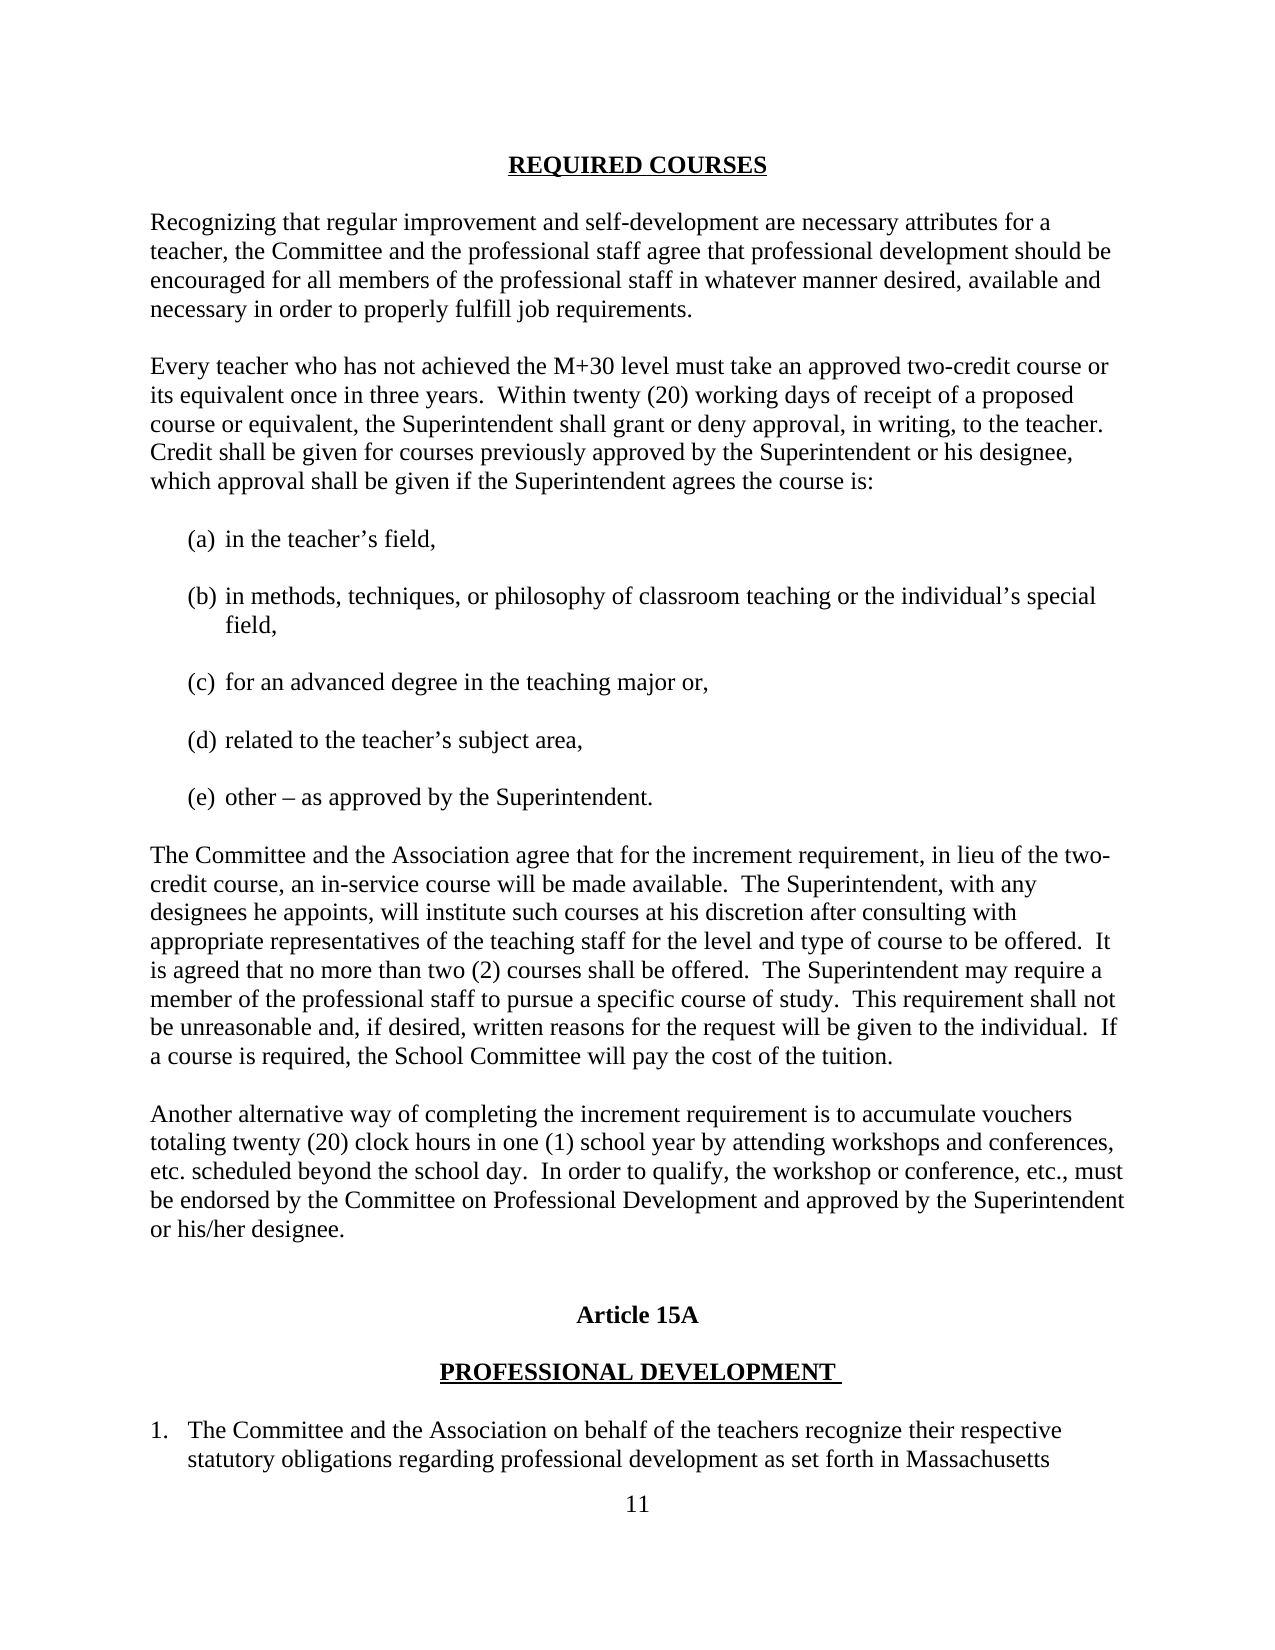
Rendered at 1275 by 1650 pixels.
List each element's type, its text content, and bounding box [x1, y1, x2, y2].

text Another alternative way of completing the increment requirement is to accumulate vouchers totaling twenty (20) clock hours in one (1) school year by attending workshops and conferences, etc. scheduled beyond the school day. In order to qualify, the workshop or conference, etc., must be endorsed by the Committee on Professional Development and approved by the Superintendent or his/her designee. [150, 1099, 1125, 1242]
list for an advanced degree in the teaching major or, [187, 667, 1125, 696]
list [150, 1415, 1125, 1472]
text PROFESSIONAL DEVELOPMENT [150, 1357, 1125, 1386]
list related to the teacher’s subject area, [187, 725, 1125, 754]
list in the teacher’s field, [187, 524, 1125, 552]
text REQUIRED COURSES [150, 150, 1125, 179]
list in methods, techniques, or philosophy of classroom teaching or the individual’s special field, [187, 581, 1125, 639]
text Every teacher who has not achieved the M+30 level must take an approved two-credit course or its equivalent once in three years. Within twenty (20) working days of receipt of a proposed course or equivalent, the Superintendent shall grant or deny approval, in writing, to the teacher. Credit shall be given for courses previously approved by the Superintendent or his designee, which approval shall be given if the Superintendent agrees the course is: [150, 351, 1125, 495]
subtitle Article 15A [150, 1300, 1125, 1329]
list other – as approved by the Superintendent. [187, 782, 1125, 811]
text Recognizing that regular improvement and self-development are necessary attributes for a teacher, the Committee and the professional staff agree that professional development should be encouraged for all members of the professional staff in whatever manner desired, available and necessary in order to properly fulfill job requirements. [150, 207, 1125, 322]
text The Committee and the Association agree that for the increment requirement, in lieu of the two-credit course, an in-service course will be made available. The Superintendent, with any designees he appoints, will institute such courses at his discretion after consulting with appropriate representatives of the teaching staff for the level and type of course to be offered. It is agreed that no more than two (2) courses shall be offered. The Superintendent may require a member of the professional staff to pursue a specific course of study. This requirement shall not be unreasonable and, if desired, written reasons for the request will be given to the individual. If a course is required, the School Committee will pay the cost of the tuition. [150, 840, 1125, 1070]
